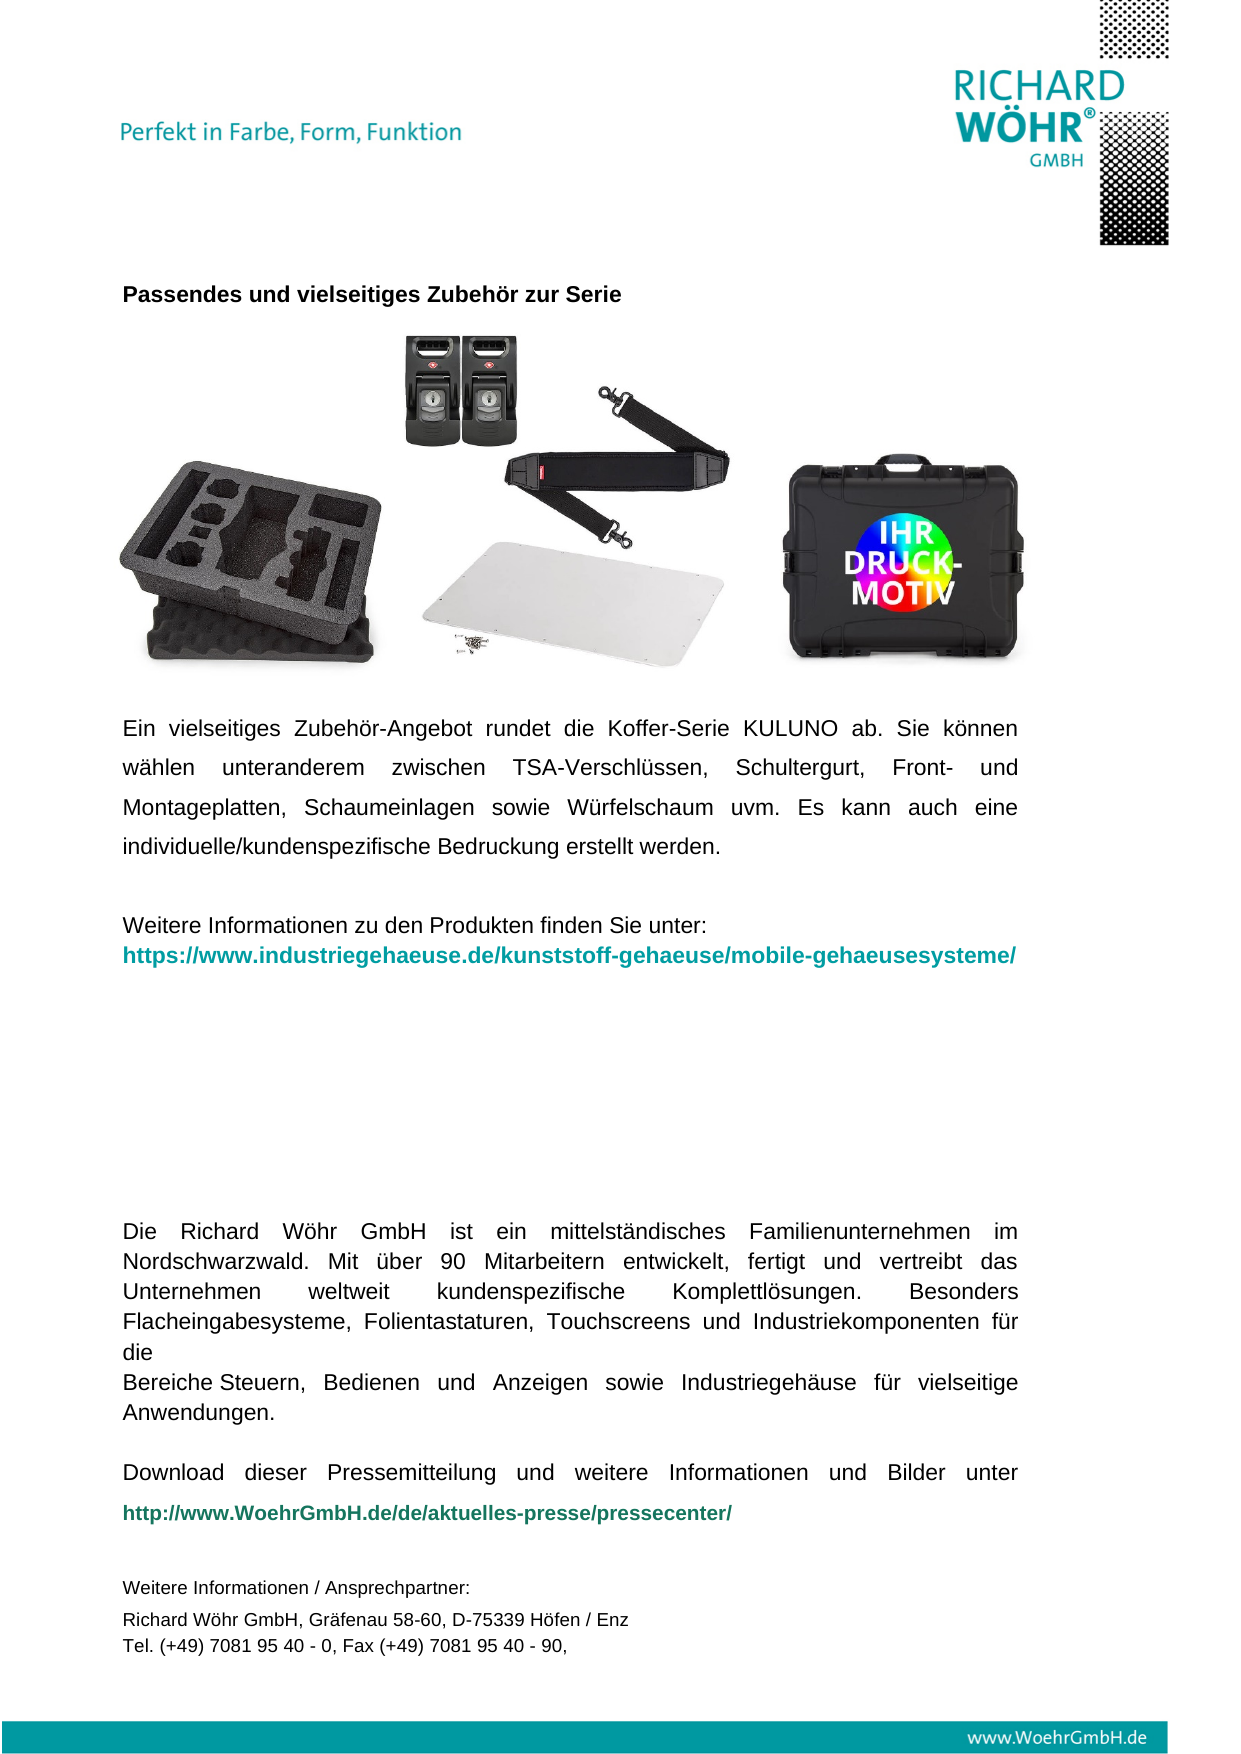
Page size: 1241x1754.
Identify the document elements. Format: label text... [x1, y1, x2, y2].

text Passendes und vielseitiges Zubehör zur Serie [122, 281, 1019, 307]
text Weitere Informationen / Ansprechpartner: [122, 1538, 1019, 1598]
text Die Richard Wöhr GmbH ist ein mittelständisches Familienunternehmen im Nordschwarzwald. Mit über 90 Mitarbeitern entwickelt, fertigt und vertreibt das Unternehmen weltweit kundenspezifische Komplettlösungen. Besonders Flacheingabesysteme, Folientastaturen, Touchscreens und Industriekomponenten für die Bereiche Steuern, Bedienen und Anzeigen sowie Industriegehäuse für vielseitige Anwendungen. [122, 1218, 1019, 1425]
text https://www.industriegehaeuse.de/kunststoff-gehaeuse/mobile-gehaeusesysteme/ [122, 942, 1019, 969]
text Download dieser Pressemitteilung und weitere Informationen und Bilder unter http://www.WoehrGmbH.de/de/aktuelles-presse/pressecenter/ [122, 1459, 1019, 1525]
text Ein vielseitiges Zubehör-Angebot rundet die Koffer-Serie KULUNO ab. Sie können wählen unteranderem zwischen TSA-Verschlüssen, Schultergurt, Front- und Montageplatten, Schaumeinlagen sowie Würfelschaum uvm. Es kann auch eine individuelle/kundenspezifische Bedruckung erstellt werden. [122, 715, 1019, 860]
text Richard Wöhr GmbH, Gräfenau 58-60, D-75339 Höfen / Enz [122, 1609, 1019, 1631]
picture [2, 0, 1241, 1754]
text Weitere Informationen zu den Produkten finden Sie unter: [122, 912, 1019, 939]
text Tel. (+49) 7081 95 40 - 0, Fax (+49) 7081 95 40 - 90, [122, 1635, 1019, 1657]
